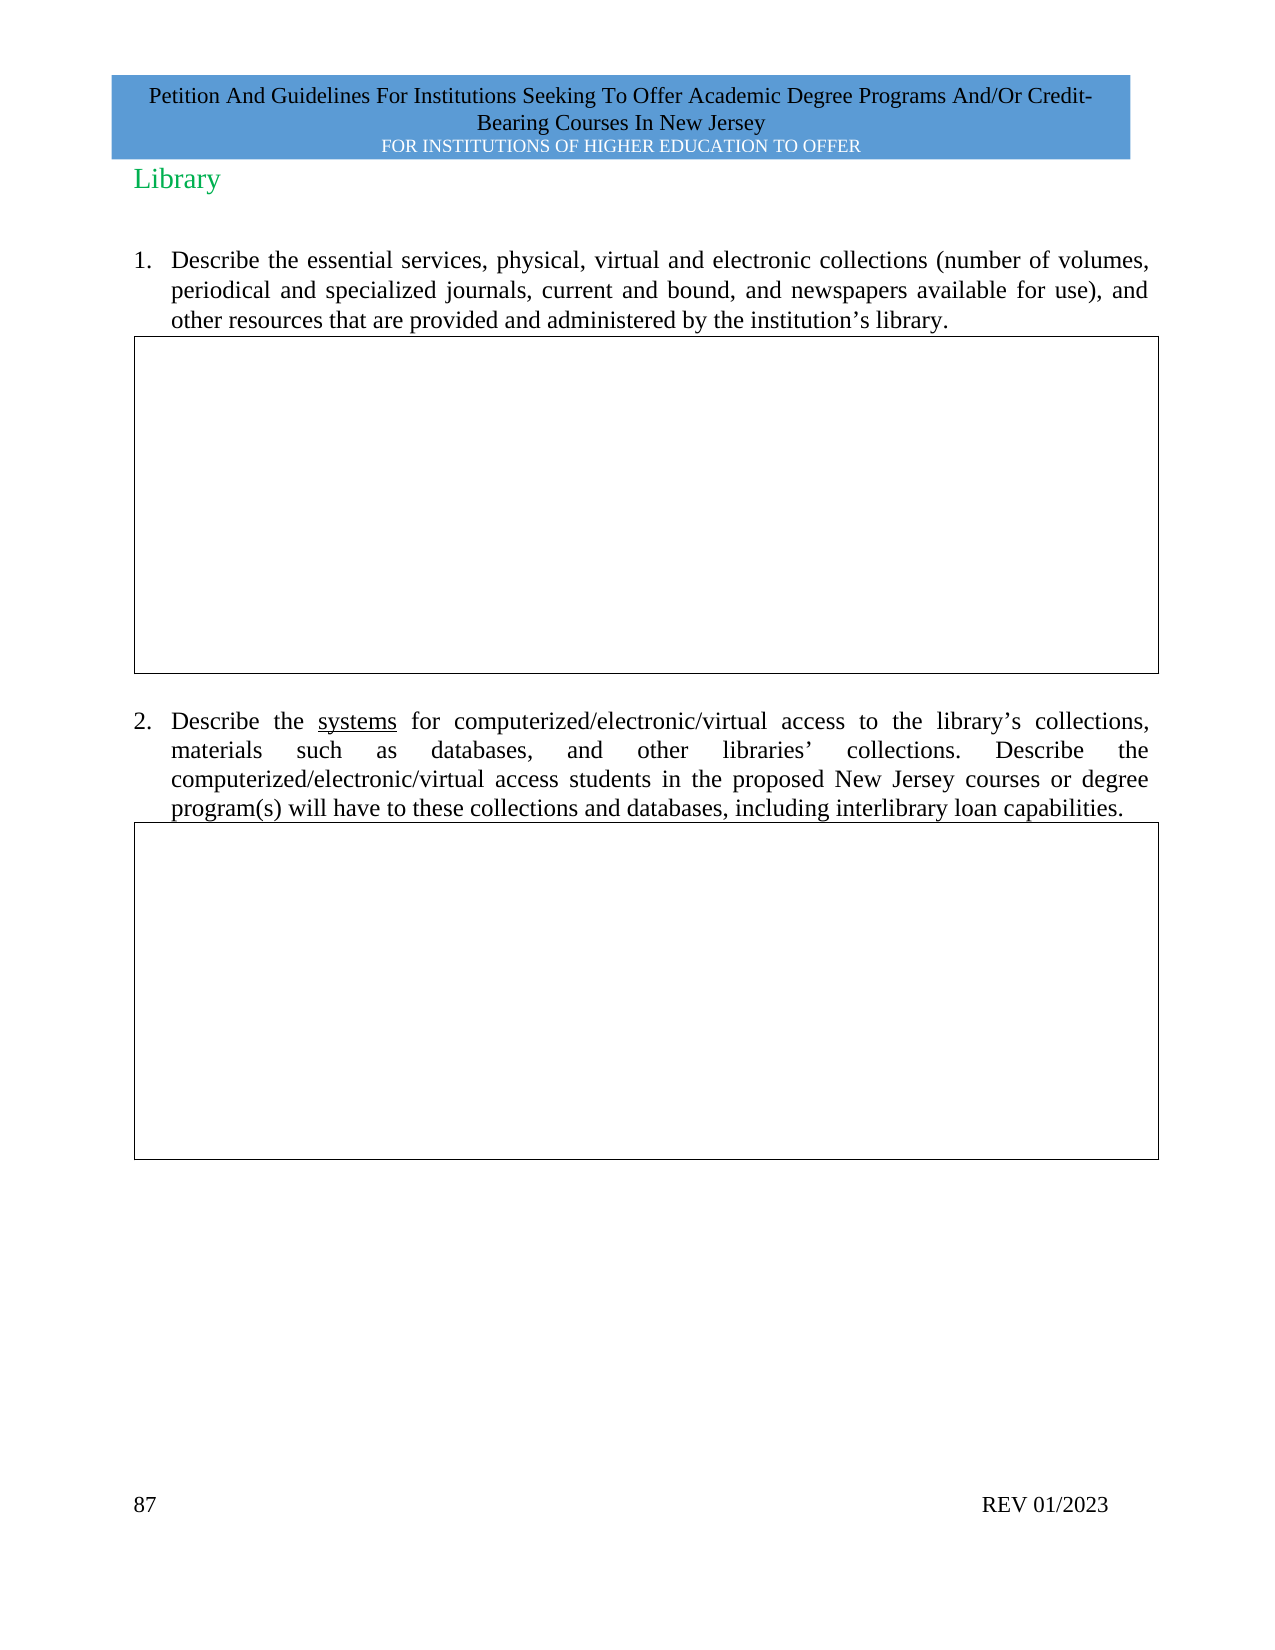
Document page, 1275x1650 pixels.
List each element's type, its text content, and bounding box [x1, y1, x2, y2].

text Library [133, 129, 1150, 194]
list Describe the essential services, physical, virtual and electronic collections (number of volumes, periodical and specialized journals, current and bound, and newspapers available for use), and other resources that are provided and administered by the institution’s library. [133, 246, 1150, 334]
list Describe the systems for computerized/electronic/virtual access to the library’s collections, materials such as databases, and other libraries’ collections. Describe the computerized/electronic/virtual access students in the proposed New Jersey courses or degree program(s) will have to these collections and databases, including interlibrary loan capabilities. [133, 706, 1150, 822]
